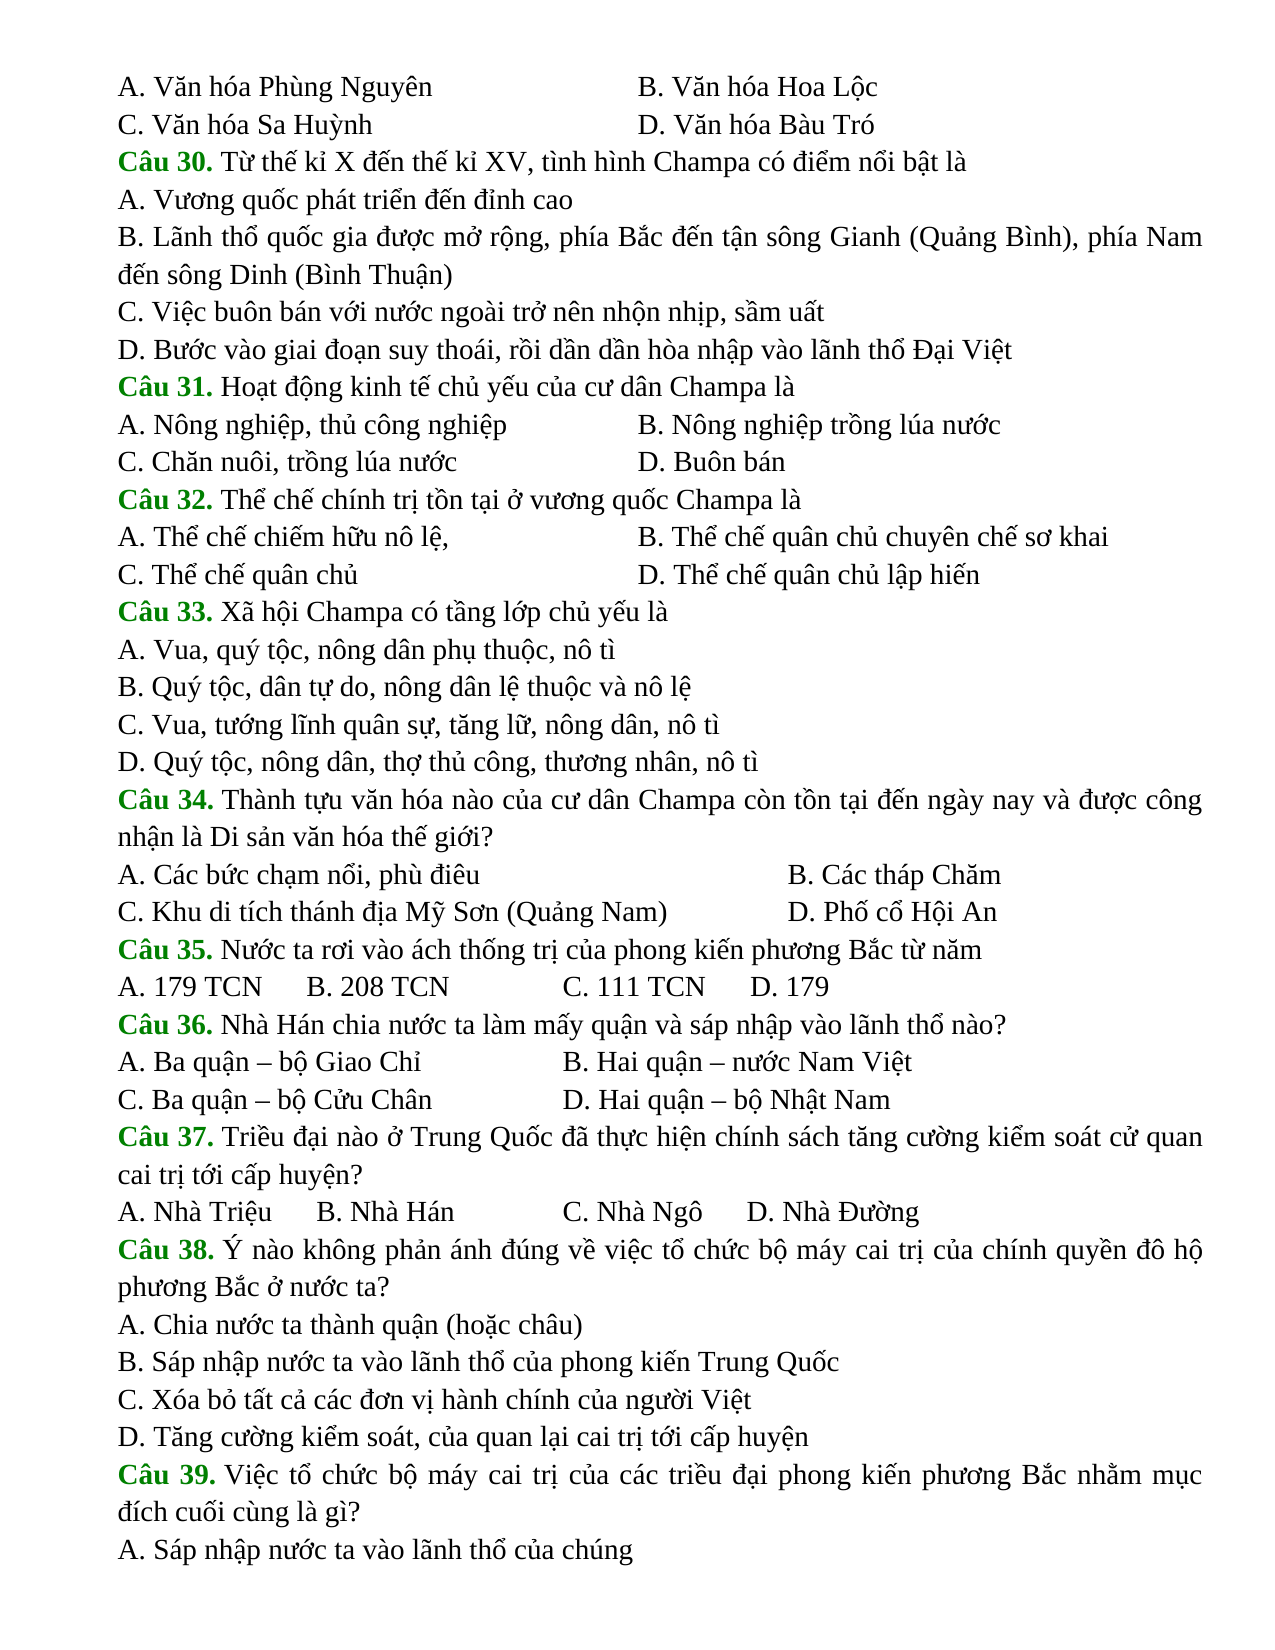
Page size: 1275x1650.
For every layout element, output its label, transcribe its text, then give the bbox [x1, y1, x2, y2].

text C. Xóa bỏ tất cả các đơn vị hành chính của người Việt [117, 1378, 1204, 1416]
text B. Sáp nhập nước ta vào lãnh thổ của phong kiến Trung Quốc [117, 1341, 1204, 1378]
text Câu 37. Triều đại nào ở Trung Quốc đã thực hiện chính sách tăng cường kiểm soát cử quan cai trị tới cấp huyện? [117, 1116, 1204, 1191]
text A. Ba quận – bộ Giao Chỉ B. Hai quận – nước Nam Việt [117, 1041, 1204, 1078]
text Câu 33. Xã hội Champa có tầng lớp chủ yếu là [117, 591, 1204, 628]
text A. Nông nghiệp, thủ công nghiệp B. Nông nghiệp trồng lúa nước [117, 403, 1204, 441]
text C. Ba quận – bộ Cửu Chân D. Hai quận – bộ Nhật Nam [117, 1078, 1204, 1116]
text A. Vương quốc phát triển đến đỉnh cao [117, 178, 1204, 216]
text Câu 30. Từ thế kỉ X đến thế kỉ XV, tình hình Champa có điểm nổi bật là [117, 141, 1204, 178]
text D. Quý tộc, nông dân, thợ thủ công, thương nhân, nô tì [117, 741, 1204, 778]
text Câu 32. Thể chế chính trị tồn tại ở vương quốc Champa là [117, 478, 1204, 516]
text C. Việc buôn bán với nước ngoài trở nên nhộn nhịp, sầm uất [117, 291, 1204, 328]
text Câu 36. Nhà Hán chia nước ta làm mấy quận và sáp nhập vào lãnh thổ nào? [117, 1003, 1204, 1041]
text A. Chia nước ta thành quận (hoặc châu) [117, 1303, 1204, 1341]
text D. Tăng cường kiểm soát, của quan lại cai trị tới cấp huyện [117, 1416, 1204, 1453]
text Câu 35. Nước ta rơi vào ách thống trị của phong kiến phương Bắc từ năm [117, 928, 1204, 966]
text B. Lãnh thổ quốc gia được mở rộng, phía Bắc đến tận sông Gianh (Quảng Bình), phía Nam đến sông Dinh (Bình Thuận) [117, 216, 1204, 291]
text A. Vua, quý tộc, nông dân phụ thuộc, nô tì [117, 628, 1204, 666]
text C. Khu di tích thánh địa Mỹ Sơn (Quảng Nam) D. Phố cổ Hội An [117, 891, 1204, 928]
text A. Văn hóa Phùng Nguyên B. Văn hóa Hoa Lộc [117, 66, 1204, 103]
text C. Vua, tướng lĩnh quân sự, tăng lữ, nông dân, nô tì [117, 703, 1204, 741]
text A. Nhà Triệu B. Nhà Hán C. Nhà Ngô D. Nhà Đường [117, 1191, 1204, 1228]
text A. Các bức chạm nổi, phù điêu B. Các tháp Chăm [117, 853, 1204, 891]
text B. Quý tộc, dân tự do, nông dân lệ thuộc và nô lệ [117, 666, 1204, 703]
text C. Chăn nuôi, trồng lúa nước D. Buôn bán [117, 441, 1204, 478]
text Câu 38. Ý nào không phản ánh đúng về việc tổ chức bộ máy cai trị của chính quyền đô hộ phương Bắc ở nước ta? [117, 1228, 1204, 1303]
text Câu 34. Thành tựu văn hóa nào của cư dân Champa còn tồn tại đến ngày nay và được công nhận là Di sản văn hóa thế giới? [117, 778, 1204, 853]
text C. Thể chế quân chủ D. Thể chế quân chủ lập hiến [117, 553, 1204, 591]
text Câu 39. Việc tổ chức bộ máy cai trị của các triều đại phong kiến phương Bắc nhằm mục đích cuối cùng là gì? [117, 1453, 1204, 1528]
text A. Sáp nhập nước ta vào lãnh thổ của chúng [117, 1528, 1204, 1566]
text D. Bước vào giai đoạn suy thoái, rồi dần dần hòa nhập vào lãnh thổ Đại Việt [117, 328, 1204, 366]
text A. Thể chế chiếm hữu nô lệ, B. Thể chế quân chủ chuyên chế sơ khai [117, 516, 1204, 553]
text A. 179 TCN B. 208 TCN C. 111 TCN D. 179 [117, 966, 1204, 1003]
text C. Văn hóa Sa Huỳnh D. Văn hóa Bàu Tró [117, 103, 1204, 141]
text Câu 31. Hoạt động kinh tế chủ yếu của cư dân Champa là [117, 366, 1204, 403]
